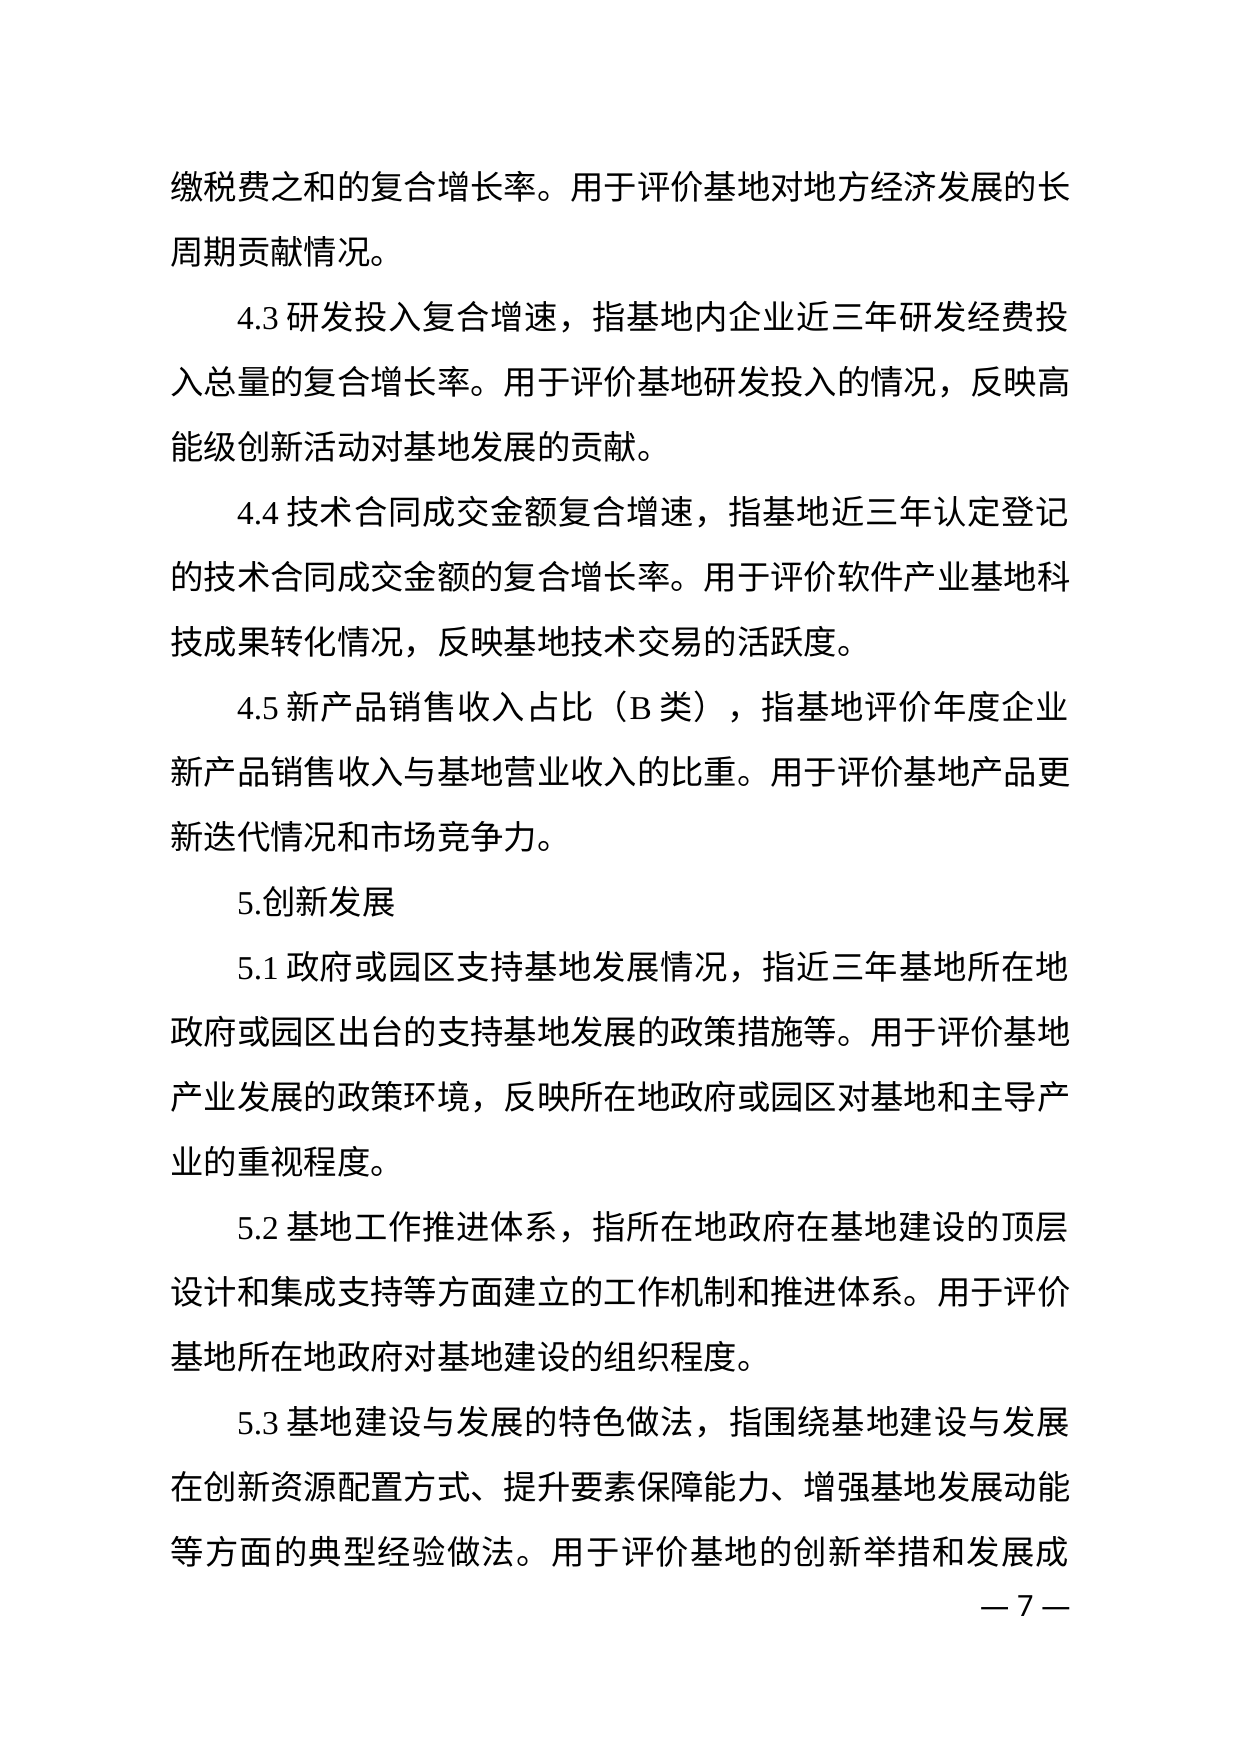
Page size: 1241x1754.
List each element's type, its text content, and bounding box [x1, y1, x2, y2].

text 4.5新产品销售收入占比（B类），指基地评价年度企业新产品销售收入与基地营业收入的比重。用于评价基地产品更新迭代情况和市场竞争力。 [170, 673, 1070, 868]
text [170, 1388, 1070, 1583]
text 4.4技术合同成交金额复合增速，指基地近三年认定登记的技术合同成交金额的复合增长率。用于评价软件产业基地科技成果转化情况，反映基地技术交易的活跃度。 [170, 478, 1070, 673]
text 4.3研发投入复合增速，指基地内企业近三年研发经费投入总量的复合增长率。用于评价基地研发投入的情况，反映高能级创新活动对基地发展的贡献。 [170, 283, 1070, 478]
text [170, 153, 1070, 283]
text 5.2基地工作推进体系，指所在地政府在基地建设的顶层设计和集成支持等方面建立的工作机制和推进体系。用于评价基地所在地政府对基地建设的组织程度。 [170, 1193, 1070, 1388]
text 5.1政府或园区支持基地发展情况，指近三年基地所在地政府或园区出台的支持基地发展的政策措施等。用于评价基地产业发展的政策环境，反映所在地政府或园区对基地和主导产业的重视程度。 [170, 933, 1070, 1193]
text 5.创新发展 [170, 868, 1070, 933]
